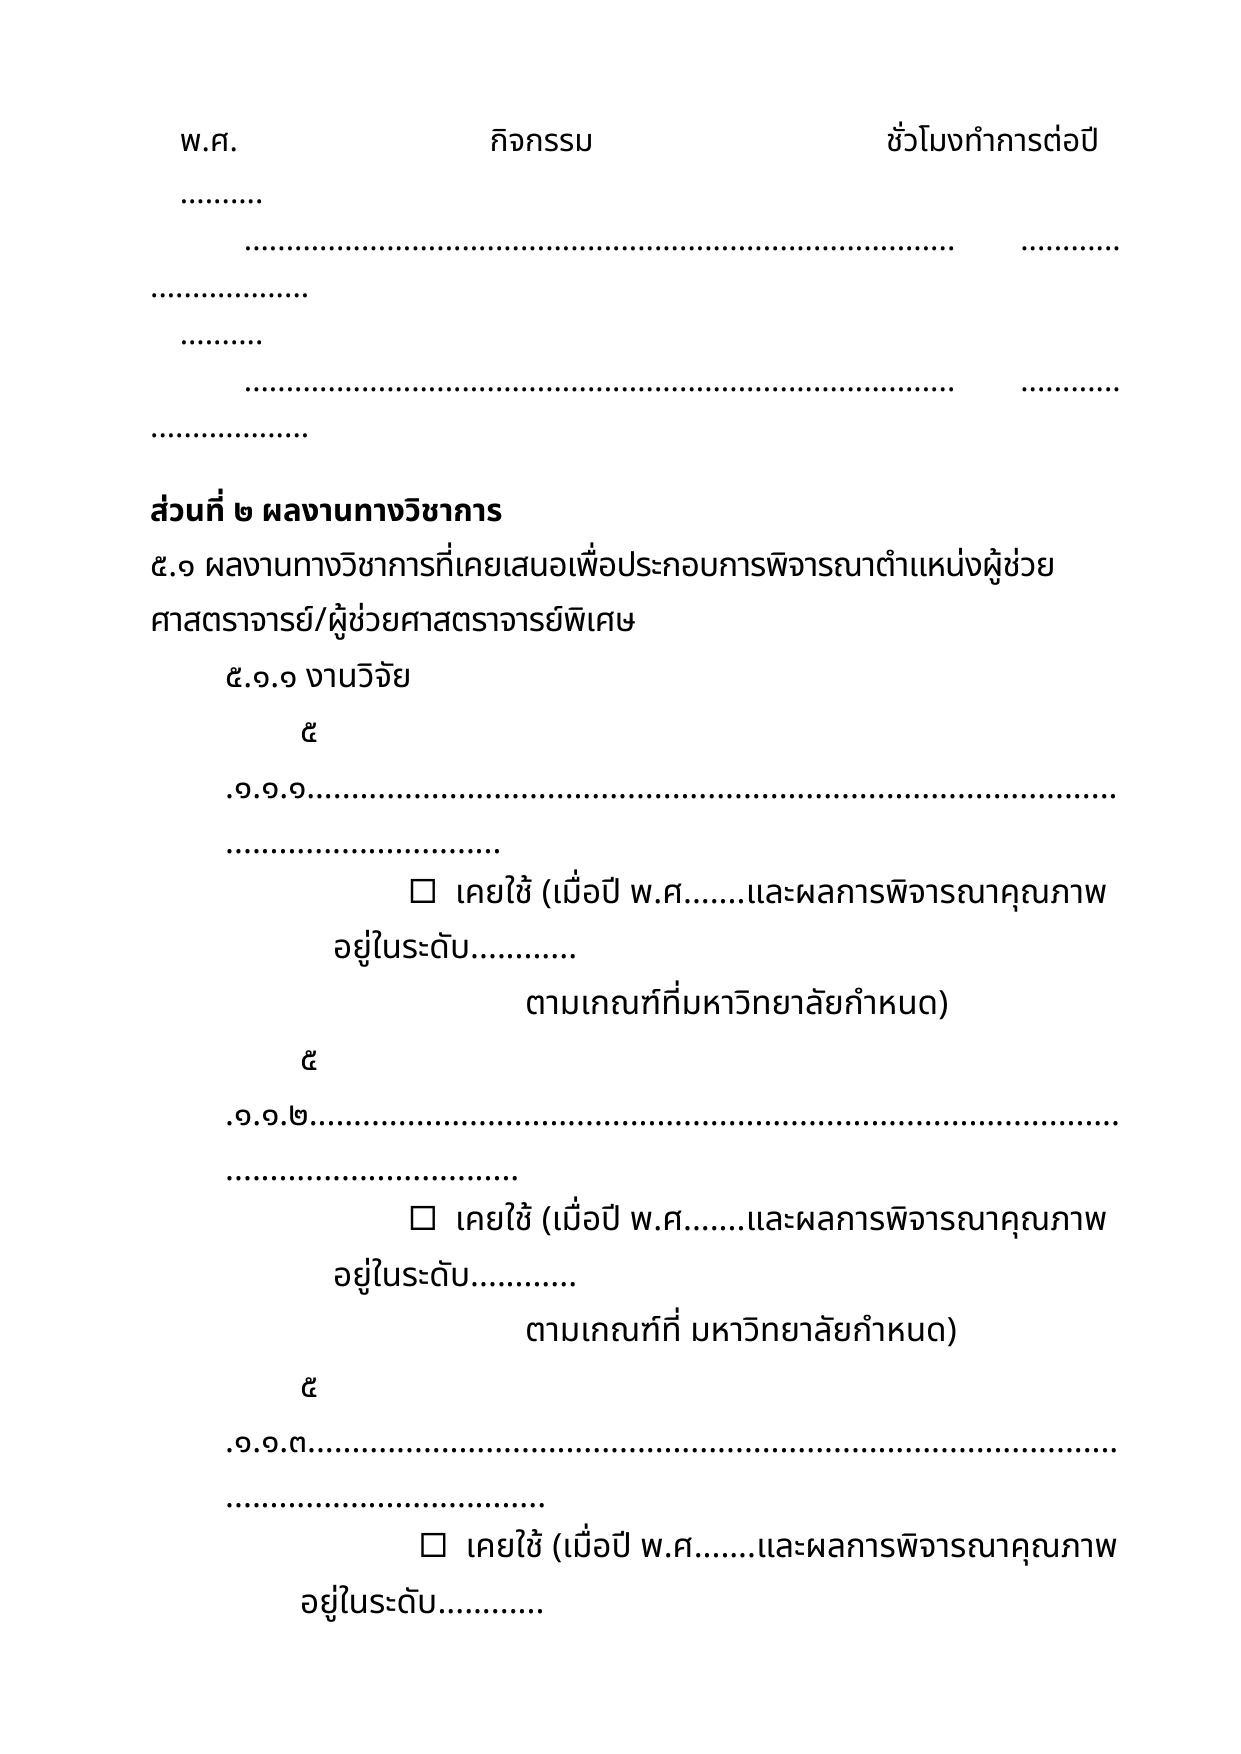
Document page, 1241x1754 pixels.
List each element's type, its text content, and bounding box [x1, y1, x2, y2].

text ตามเกณฑ์ที่ มหาวิทยาลัยกำหนด) [150, 1306, 1122, 1357]
text ส่วนที่ ๒ ผลงานทางวิชาการ [150, 488, 1122, 536]
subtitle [150, 170, 1122, 307]
text พ.ศ. กิจกรรม ชั่วโมงทำการต่อปี [150, 118, 1122, 166]
text ๕.๑.๑ งานวิจัย [150, 652, 1122, 702]
text เคยใช้ (เมื่อปี พ.ศ.......และผลการพิจารณาคุณภาพอยู่ในระดับ............ [333, 1195, 1122, 1301]
text ๕.๑.๑.๑…....................................................................................................................... [225, 707, 1122, 863]
text ๕.๑.๑.๓............................................................................................................................... [225, 1362, 1122, 1518]
text ๕.๑ ผลงานทางวิชาการที่เคยเสนอเพื่อประกอบการพิจารณาตำแหน่งผู้ช่วยศาสตราจารย์/ผู้ช่วยศาสตราจารย์พิเศษ [150, 540, 1122, 647]
text ๕.๑.๑.๒............................................................................................................................ [225, 1034, 1122, 1190]
text เคยใช้ (เมื่อปี พ.ศ.......และผลการพิจารณาคุณภาพอยู่ในระดับ............ [333, 868, 1122, 974]
text ตามเกณฑ์ที่มหาวิทยาลัยกำหนด) [150, 979, 1122, 1029]
text เคยใช้ (เมื่อปี พ.ศ.......และผลการพิจารณาคุณภาพอยู่ในระดับ............ [300, 1522, 1122, 1628]
subtitle .......... ..................................................................................... ............................... [150, 311, 1122, 447]
